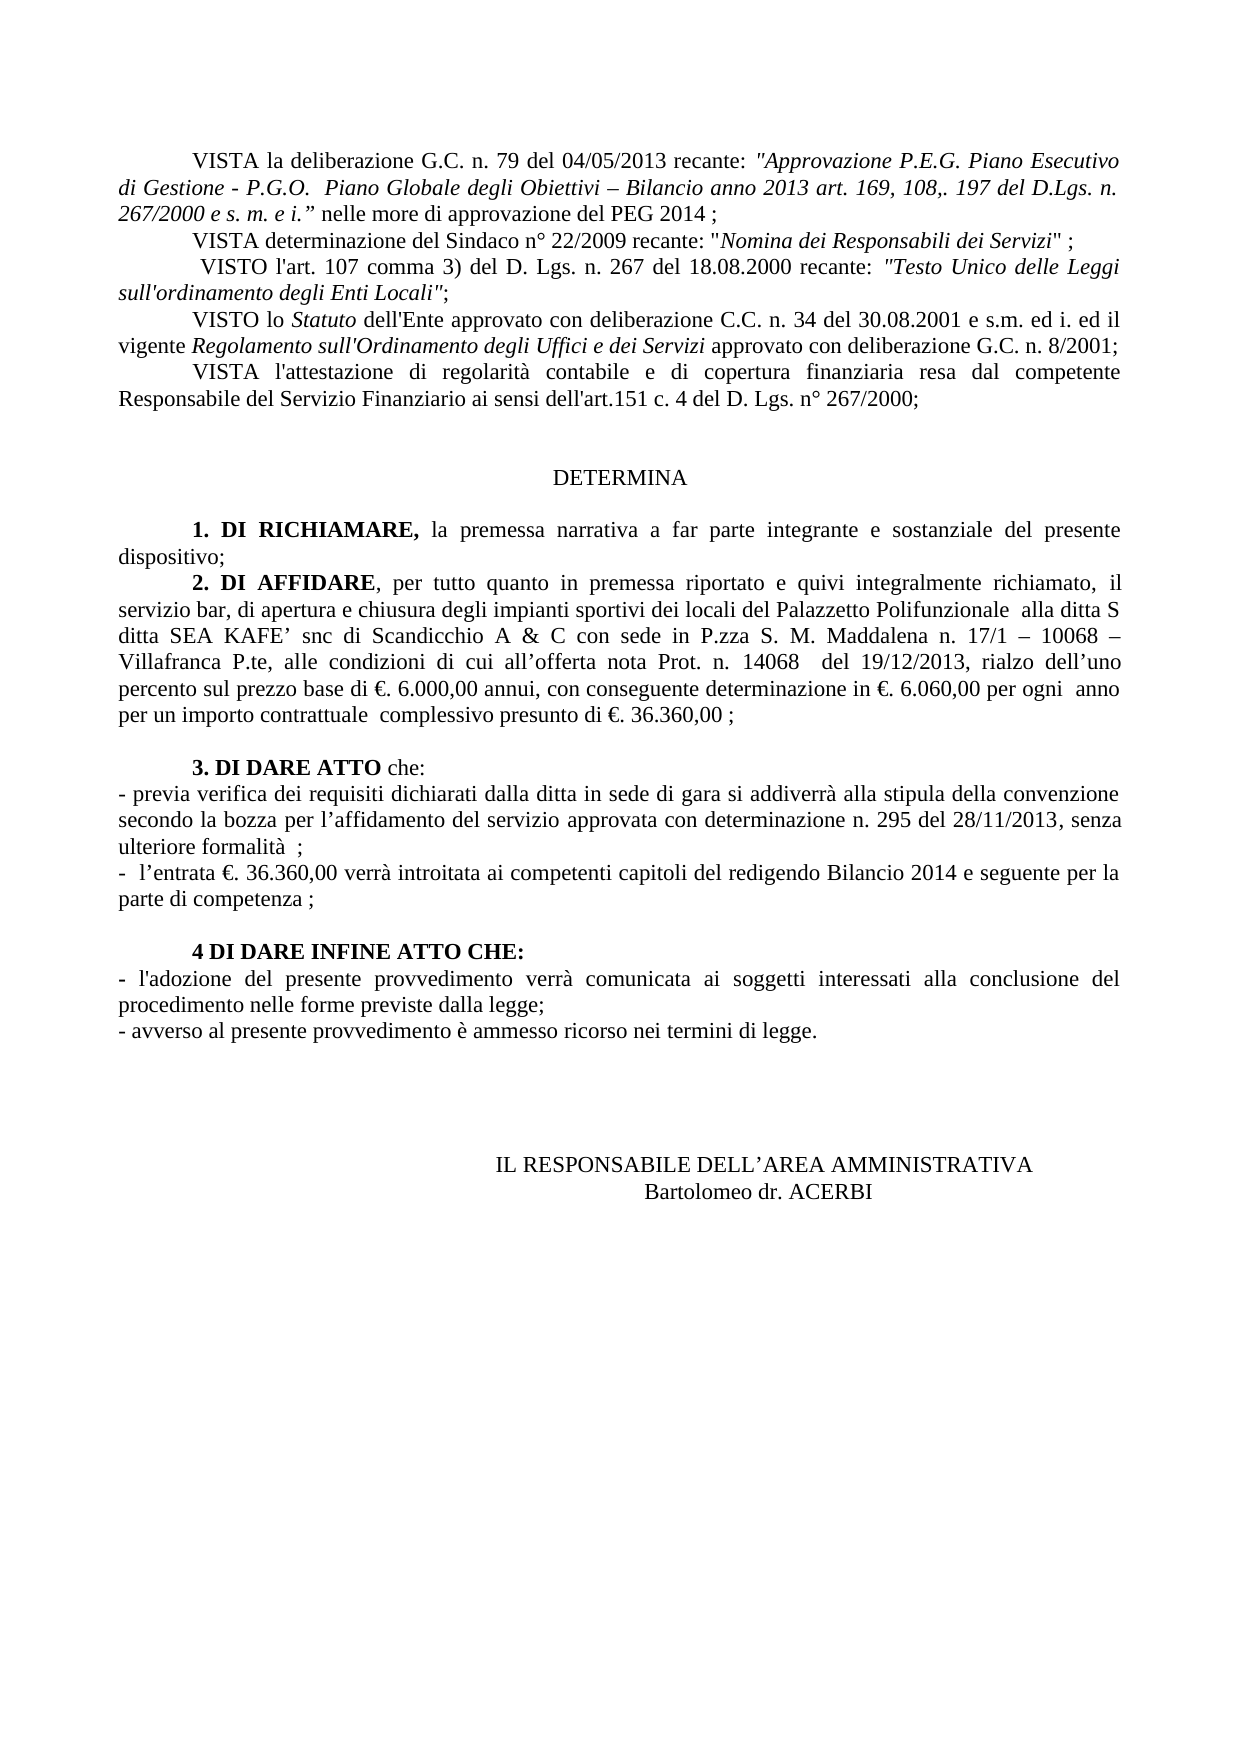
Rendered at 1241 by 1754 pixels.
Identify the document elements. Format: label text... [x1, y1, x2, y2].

text VISTO lo Statuto dell'Ente approvato con deliberazione C.C. n. 34 del 30.08.2001 e s.m. ed i. ed il vigente Regolamento sull'Ordinamento degli Uffici e dei Servizi approvato con deliberazione G.C. n. 8/2001; [118, 306, 1122, 358]
text - l'adozione del presente provvedimento verrà comunicata ai soggetti interessati alla conclusione del procedimento nelle forme previste dalla legge; [118, 964, 1122, 1017]
text 2. DI AFFIDARE, per tutto quanto in premessa riportato e quivi integralmente richiamato, il servizio bar, di apertura e chiusura degli impianti sportivi dei locali del Palazzetto Polifunzionale alla ditta S ditta SEA KAFE’ snc di Scandicchio A & C con sede in P.zza S. M. Maddalena n. 17/1 – 10068 – Villafranca P.te, alle condizioni di cui all’offerta nota Prot. n. 14068 del 19/12/2013, rialzo dell’uno percento sul prezzo base di €. 6.000,00 annui, con conseguente determinazione in €. 6.060,00 per ogni anno per un importo contrattuale complessivo presunto di €. 36.360,00 ; [118, 569, 1122, 727]
text - l’entrata €. 36.360,00 verrà introitata ai competenti capitoli del redigendo Bilancio 2014 e seguente per la parte di competenza ; [118, 859, 1122, 912]
text 3. DI dare atto che: [118, 754, 1122, 780]
text 4 DI dare INFINE atto che: [118, 938, 1122, 964]
text VISTA la deliberazione G.C. n. 79 del 04/05/2013 recante: "Approvazione P.E.G. Piano Esecutivo di Gestione - P.G.O. Piano Globale degli Obiettivi – Bilancio anno 2013 art. 169, 108,. 197 del D.Lgs. n. 267/2000 e s. m. e i.” nelle more di approvazione del PEG 2014 ; [118, 148, 1122, 227]
text - avverso al presente provvedimento è ammesso ricorso nei termini di legge. [118, 1017, 1122, 1044]
text 1. DI richiamare, la premessa narrativa a far parte integrante e sostanziale del presente dispositivo; [118, 517, 1122, 569]
text - previa verifica dei requisiti dichiarati dalla ditta in sede di gara si addiverrà alla stipula della convenzione secondo la bozza per l’affidamento del servizio approvata con determinazione n. 295 del 28/11/2013, senza ulteriore formalità ; [118, 780, 1122, 859]
text VISTO l'art. 107 comma 3) del D. Lgs. n. 267 del 18.08.2000 recante: "Testo Unico delle Leggi sull'ordinamento degli Enti Locali"; [118, 253, 1122, 306]
text VISTA l'attestazione di regolarità contabile e di copertura finanziaria resa dal competente Responsabile del Servizio Finanziario ai sensi dell'art.151 c. 4 del D. Lgs. n° 267/2000; [118, 358, 1122, 411]
text VISTA determinazione del Sindaco n° 22/2009 recante: "Nomina dei Responsabili dei Servizi" ; [118, 227, 1122, 253]
text IL RESPONSABILE DELL’AREA AMMINISTRATIVA [118, 1151, 1122, 1178]
text DETERMINA [118, 464, 1122, 490]
text Bartolomeo dr. ACERBI [118, 1178, 1122, 1204]
